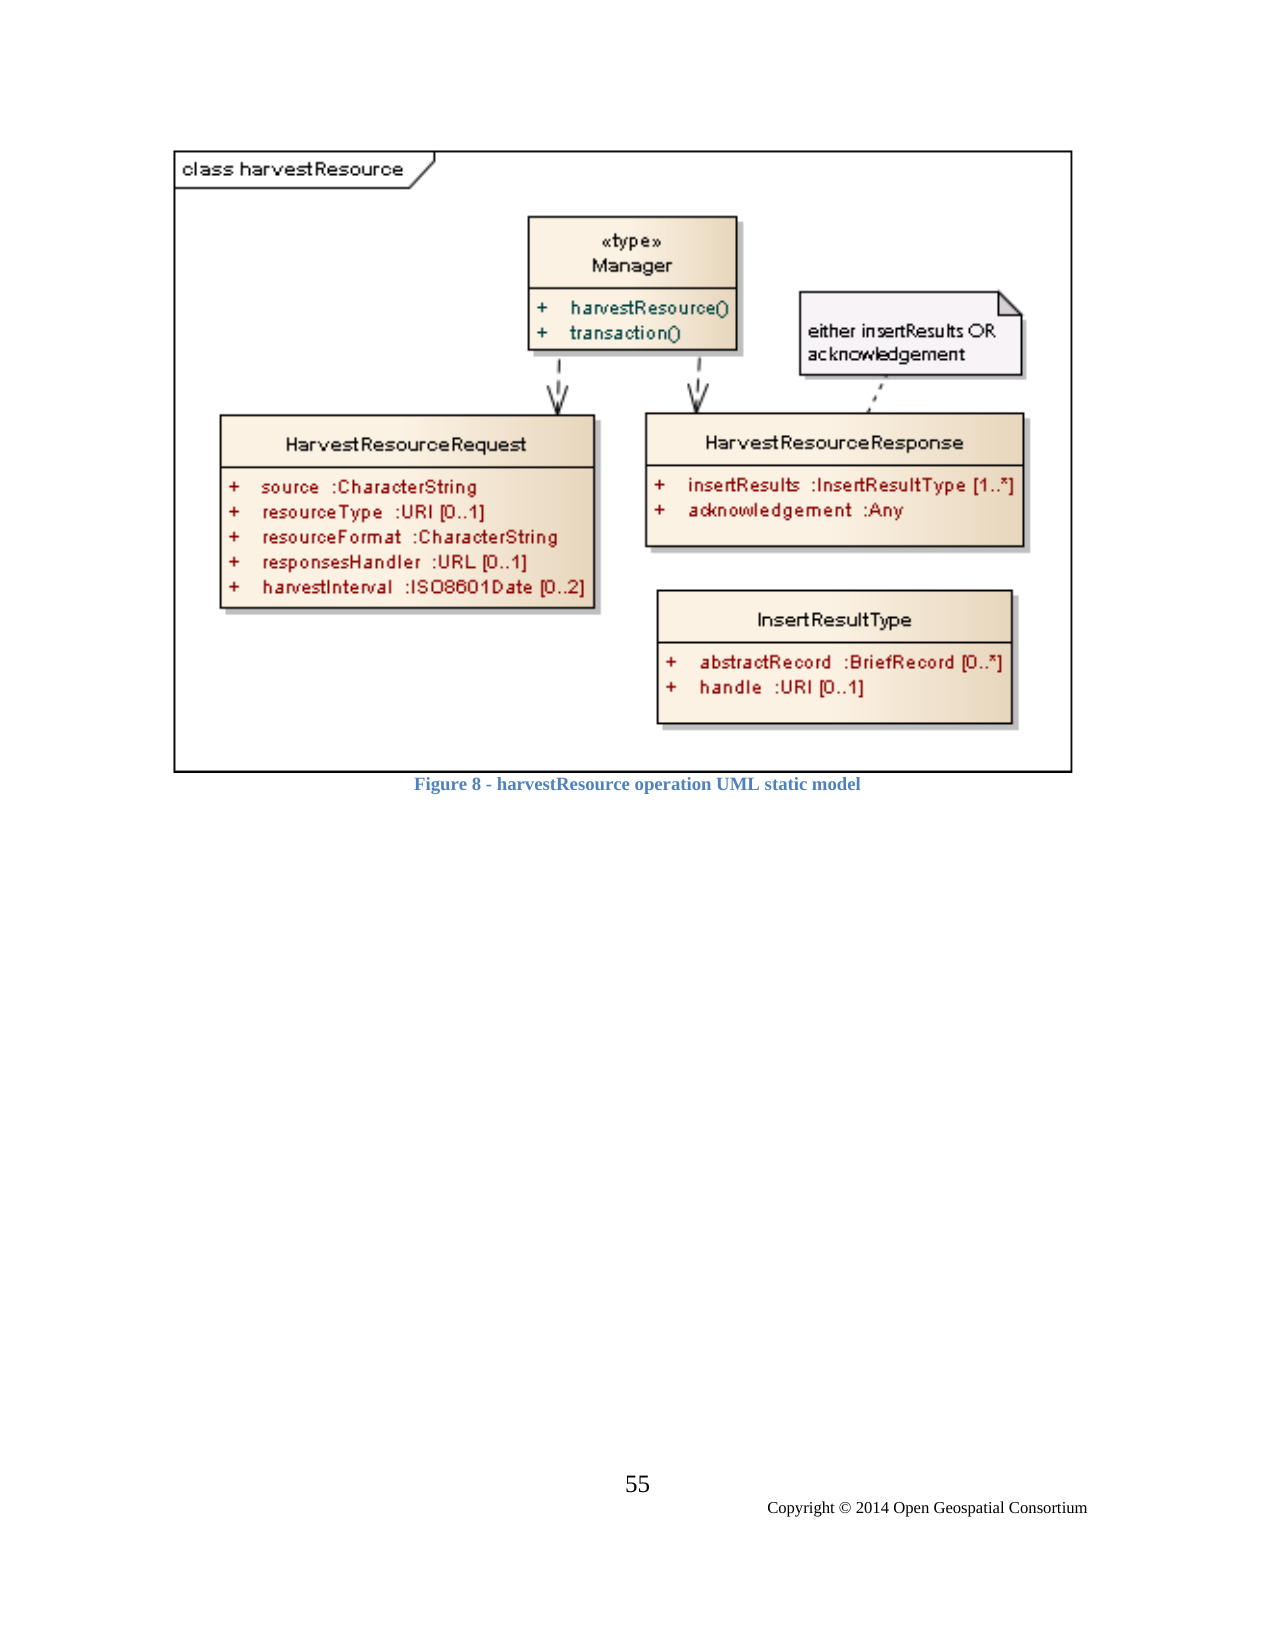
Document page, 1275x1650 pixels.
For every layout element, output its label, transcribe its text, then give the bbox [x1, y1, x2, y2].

picture [172, 150, 1073, 773]
